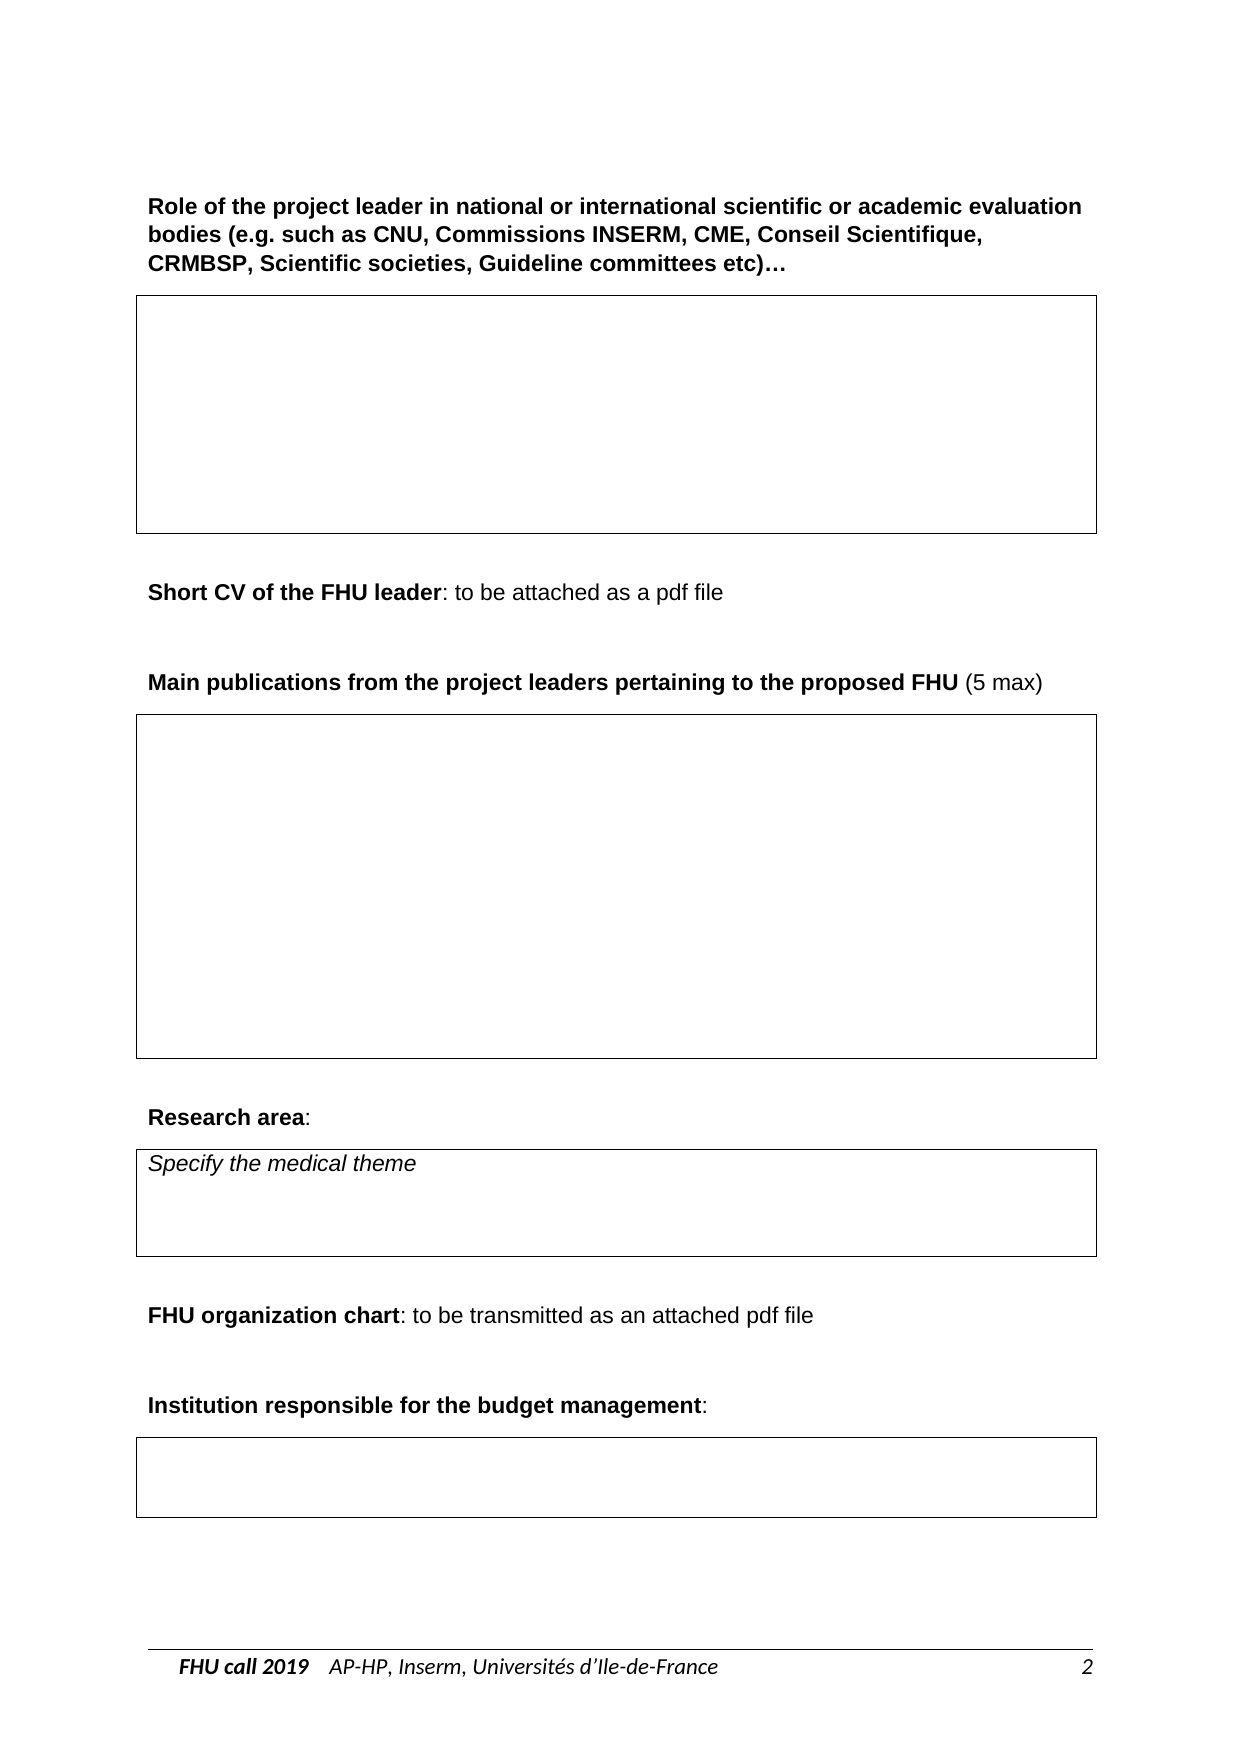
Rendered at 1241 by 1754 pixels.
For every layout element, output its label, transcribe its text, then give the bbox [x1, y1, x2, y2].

text Main publications from the project leaders pertaining to the proposed FHU (5 max) [148, 669, 1093, 696]
table_header [137, 296, 1096, 533]
table_header Specify the medical theme [137, 1150, 1096, 1256]
table_header [137, 1438, 1096, 1517]
text Research area: [148, 1104, 1093, 1131]
text Short CV of the FHU leader: to be attached as a pdf file [148, 579, 1093, 605]
text Institution responsible for the budget management: [148, 1392, 1093, 1418]
text Role of the project leader in national or international scientific or academic evaluation bodies (e.g. such as CNU, Commissions INSERM, CME, Conseil Scientifique, CRMBSP, Scientific societies, Guideline committees etc)… [148, 193, 1093, 276]
table_header [137, 715, 1096, 1058]
text FHU organization chart: to be transmitted as an attached pdf file [148, 1302, 1093, 1328]
